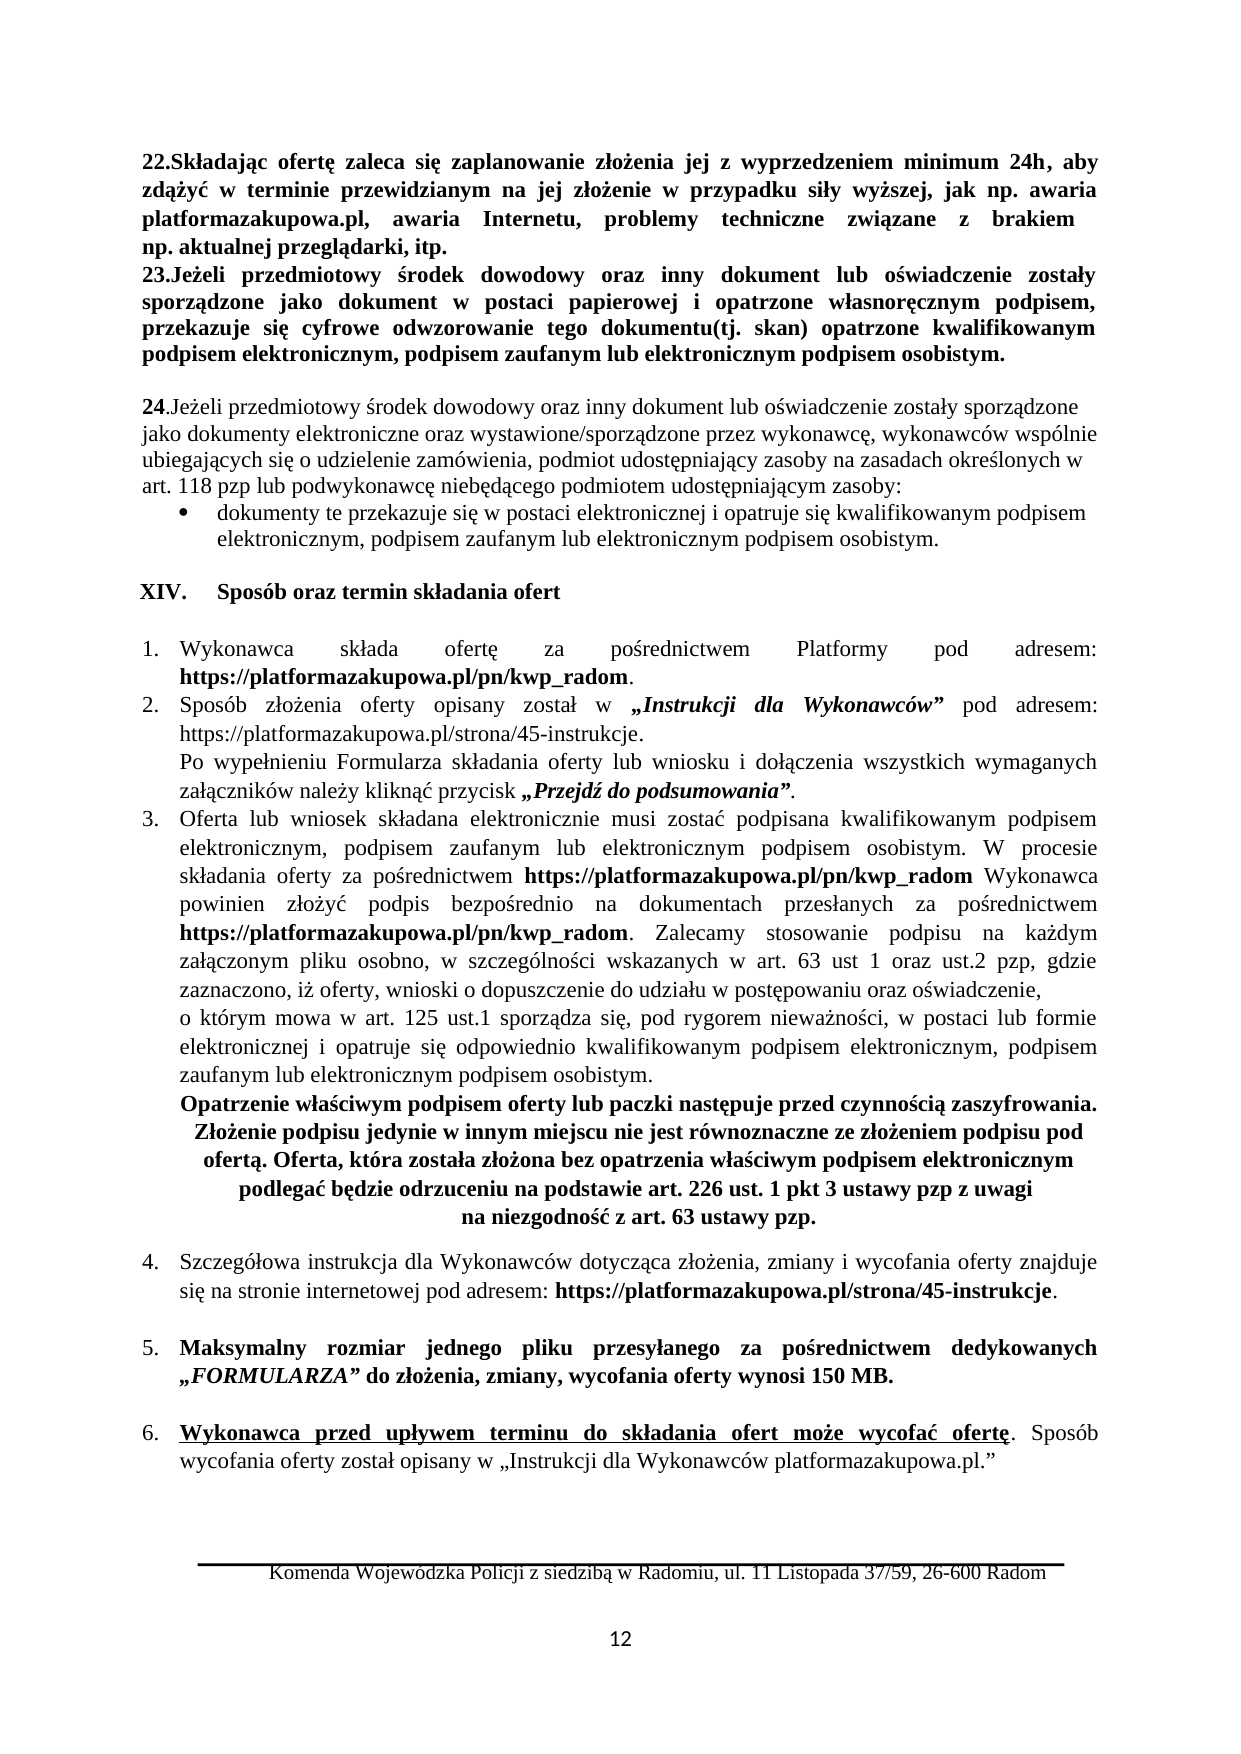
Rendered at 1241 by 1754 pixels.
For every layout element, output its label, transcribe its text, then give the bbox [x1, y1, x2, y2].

list Maksymalny rozmiar jednego pliku przesyłanego za pośrednictwem dedykowanych „FORMULARZA” do złożenia, zmiany, wycofania oferty wynosi 150 MB. [142, 1334, 1098, 1388]
text 23.Jeżeli przedmiotowy środek dowodowy oraz inny dokument lub oświadczenie zostały sporządzone jako dokument w postaci papierowej i opatrzone własnoręcznym podpisem, przekazuje się cyfrowe odwzorowanie tego dokumentu(tj. skan) opatrzone kwalifikowanym podpisem elektronicznym, podpisem zaufanym lub elektronicznym podpisem osobistym. [142, 261, 1096, 367]
text 22.Składając ofertę zaleca się zaplanowanie złożenia jej z wyprzedzeniem minimum 24h, aby zdążyć w terminie przewidzianym na jej złożenie w przypadku siły wyższej, jak np. awaria platformazakupowa.pl, awaria Internetu, problemy techniczne związane z brakiem np. aktualnej przeglądarki, itp. [142, 148, 1098, 259]
list Sposób złożenia oferty opisany został w „Instrukcji dla Wykonawców” pod adresem: https://platformazakupowa.pl/strona/45-instrukcje. [142, 691, 1098, 746]
list Wykonawca przed upływem terminu do składania ofert może wycofać ofertę. Sposób wycofania oferty został opisany w „Instrukcji dla Wykonawców platformazakupowa.pl.” [142, 1419, 1098, 1474]
text Po wypełnieniu Formularza składania oferty lub wniosku i dołączenia wszystkich wymaganych załączników należy kliknąć przycisk „Przejdź do podsumowania”. [179, 748, 1098, 803]
list Oferta lub wniosek składana elektronicznie musi zostać podpisana kwalifikowanym podpisem elektronicznym, podpisem zaufanym lub elektronicznym podpisem osobistym. W procesie składania oferty za pośrednictwem https://platformazakupowa.pl/pn/kwp_radom Wykonawca powinien złożyć podpis bezpośrednio na dokumentach przesłanych za pośrednictwem https://platformazakupowa.pl/pn/kwp_radom. Zalecamy stosowanie podpisu na każdym załączonym pliku osobno, w szczególności wskazanych w art. 63 ust 1 oraz ust.2 pzp, gdzie zaznaczono, iż oferty, wnioski o dopuszczenie do udziału w postępowaniu oraz oświadczenie, [142, 805, 1098, 1002]
text o którym mowa w art. 125 ust.1 sporządza się, pod rygorem nieważności, w postaci lub formie elektronicznej i opatruje się odpowiednio kwalifikowanym podpisem elektronicznym, podpisem zaufanym lub elektronicznym podpisem osobistym. [179, 1004, 1098, 1087]
list Szczegółowa instrukcja dla Wykonawców dotycząca złożenia, zmiany i wycofania oferty znajduje się na stronie internetowej pod adresem: https://platformazakupowa.pl/strona/45-instrukcje. [142, 1248, 1098, 1303]
text Opatrzenie właściwym podpisem oferty lub paczki następuje przed czynnością zaszyfrowania. Złożenie podpisu jedynie w innym miejscu nie jest równoznaczne ze złożeniem podpisu pod ofertą. Oferta, która została złożona bez opatrzenia właściwym podpisem elektronicznym podlegać będzie odrzuceniu na podstawie art. 226 ust. 1 pkt 3 ustawy pzp z uwagi na niezgodność z art. 63 ustawy pzp. [179, 1089, 1098, 1230]
list Wykonawca składa ofertę za pośrednictwem Platformy pod adresem: https://platformazakupowa.pl/pn/kwp_radom. [142, 634, 1098, 689]
text 24.Jeżeli przedmiotowy środek dowodowy oraz inny dokument lub oświadczenie zostały sporządzone jako dokumenty elektroniczne oraz wystawione/sporządzone przez wykonawcę, wykonawców wspólnie ubiegających się o udzielenie zamówienia, podmiot udostępniający zasoby na zasadach określonych w art. 118 pzp lub podwykonawcę niebędącego podmiotem udostępniającym zasoby: [142, 393, 1098, 499]
list dokumenty te przekazuje się w postaci elektronicznej i opatruje się kwalifikowanym podpisem elektronicznym, podpisem zaufanym lub elektronicznym podpisem osobistym. [179, 499, 1098, 551]
list Sposób oraz termin składania ofert [187, 578, 1098, 604]
